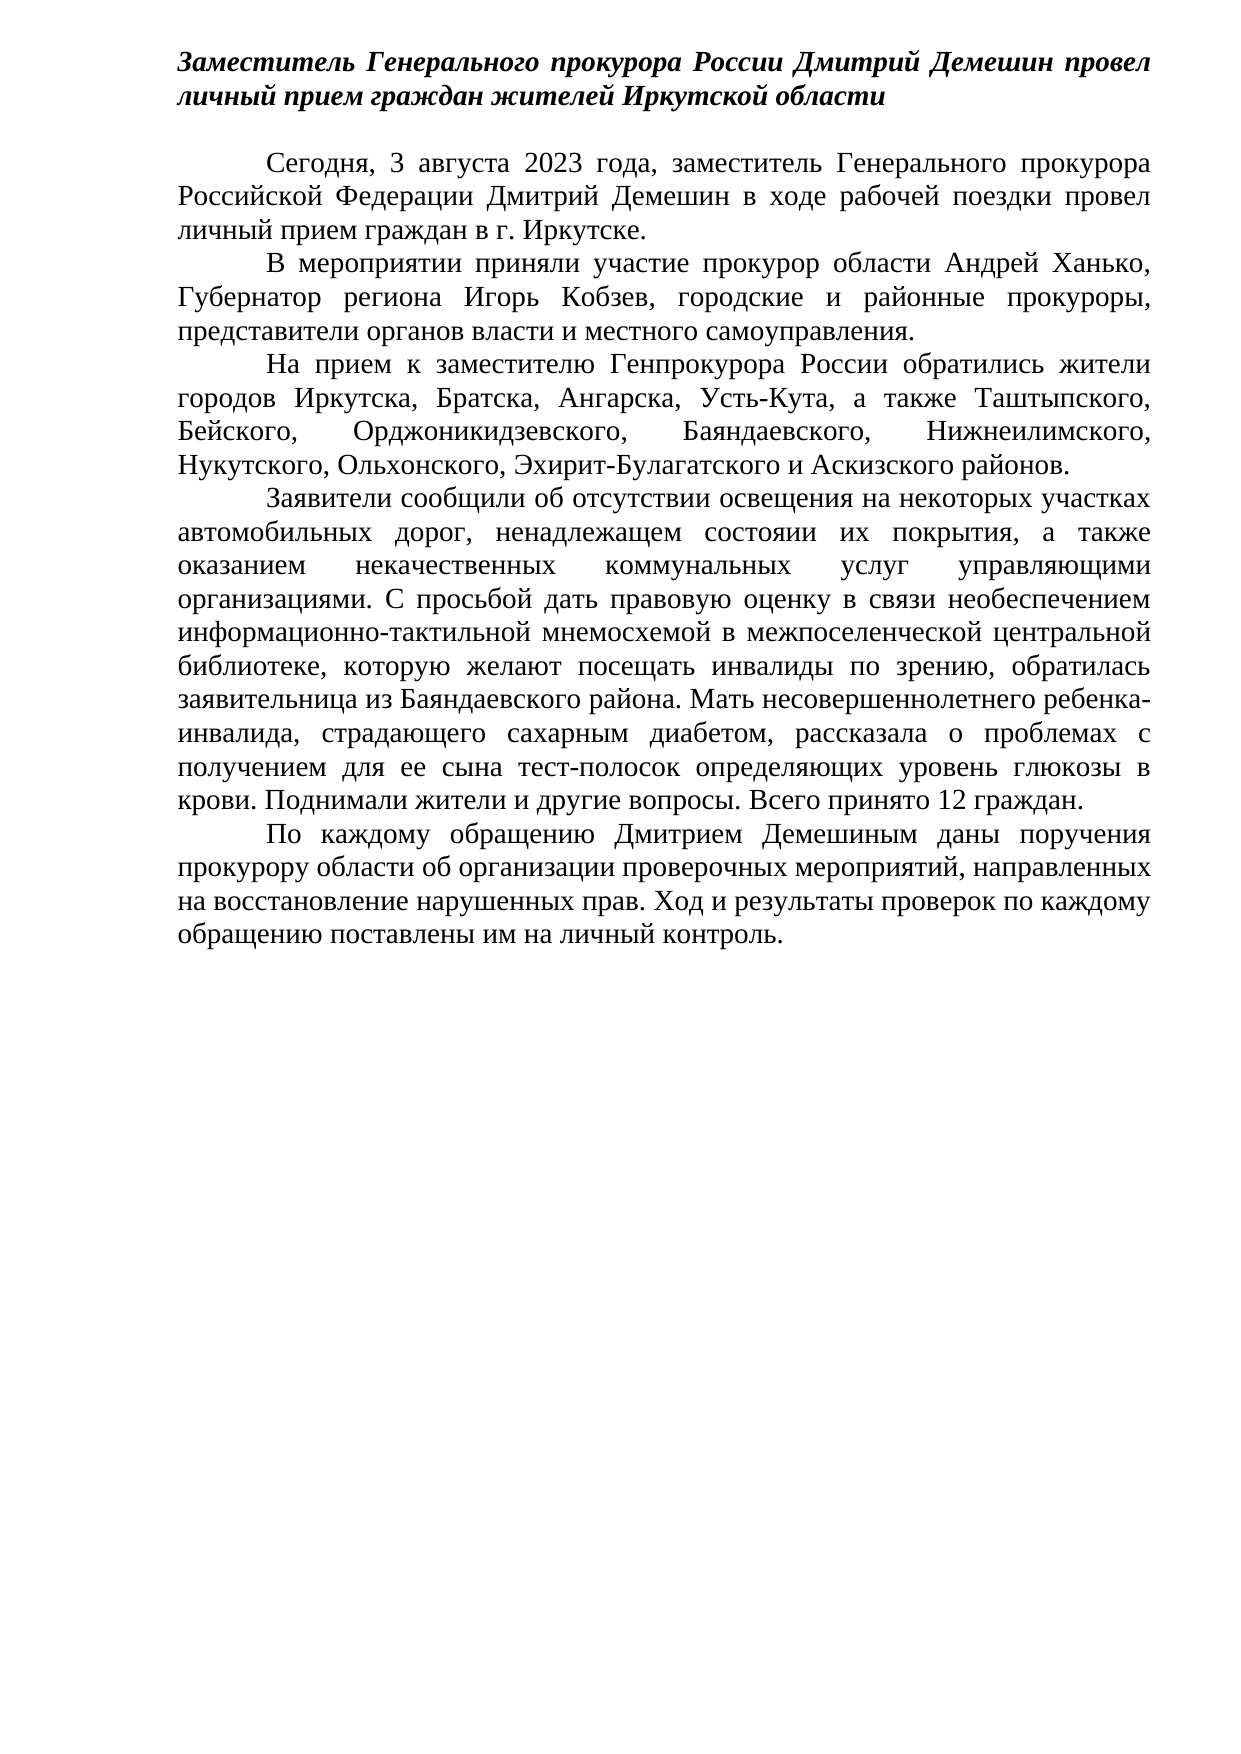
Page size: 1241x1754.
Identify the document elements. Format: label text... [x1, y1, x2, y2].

text В мероприятии приняли участие прокурор области Андрей Ханько, Губернатор региона Игорь Кобзев, городские и районные прокуроры, представители органов власти и местного самоуправления. [177, 246, 1152, 346]
text На прием к заместителю Генпрокурора России обратились жители городов Иркутска, Братска, Ангарска, Усть-Кута, а также Таштыпского, Бейского, Орджоникидзевского, Баяндаевского, Нижнеилимского, Нукутского, Ольхонского, Эхирит-Булагатского и Аскизского районов. [177, 346, 1152, 480]
text Сегодня, 3 августа 2023 года, заместитель Генерального прокурора Российской Федерации Дмитрий Демешин в ходе рабочей поездки провел личный прием граждан в г. Иркутске. [177, 145, 1152, 246]
text Заявители сообщили об отсутствии освещения на некоторых участках автомобильных дорог, ненадлежащем состояии их покрытия, а также оказанием некачественных коммунальных услуг управляющими организациями. С просьбой дать правовую оценку в связи необеспечением информационно-тактильной мнемосхемой в межпоселенческой центральной библиотеке, которую желают посещать инвалиды по зрению, обратилась заявительница из Баяндаевского района. Мать несовершеннолетнего ребенка-инвалида, страдающего сахарным диабетом, рассказала о проблемах с получением для ее сына тест-полосок определяющих уровень глюкозы в крови. Поднимали жители и другие вопросы. Всего принято 12 граждан. [177, 480, 1152, 816]
text По каждому обращению Дмитрием Демешиным даны поручения прокурору области об организации проверочных мероприятий, направленных на восстановление нарушенных прав. Ход и результаты проверок по каждому обращению поставлены им на личный контроль. [177, 816, 1152, 950]
text Заместитель Генерального прокурора России Дмитрий Демешин провел личный прием граждан жителей Иркутской области [177, 44, 1152, 111]
